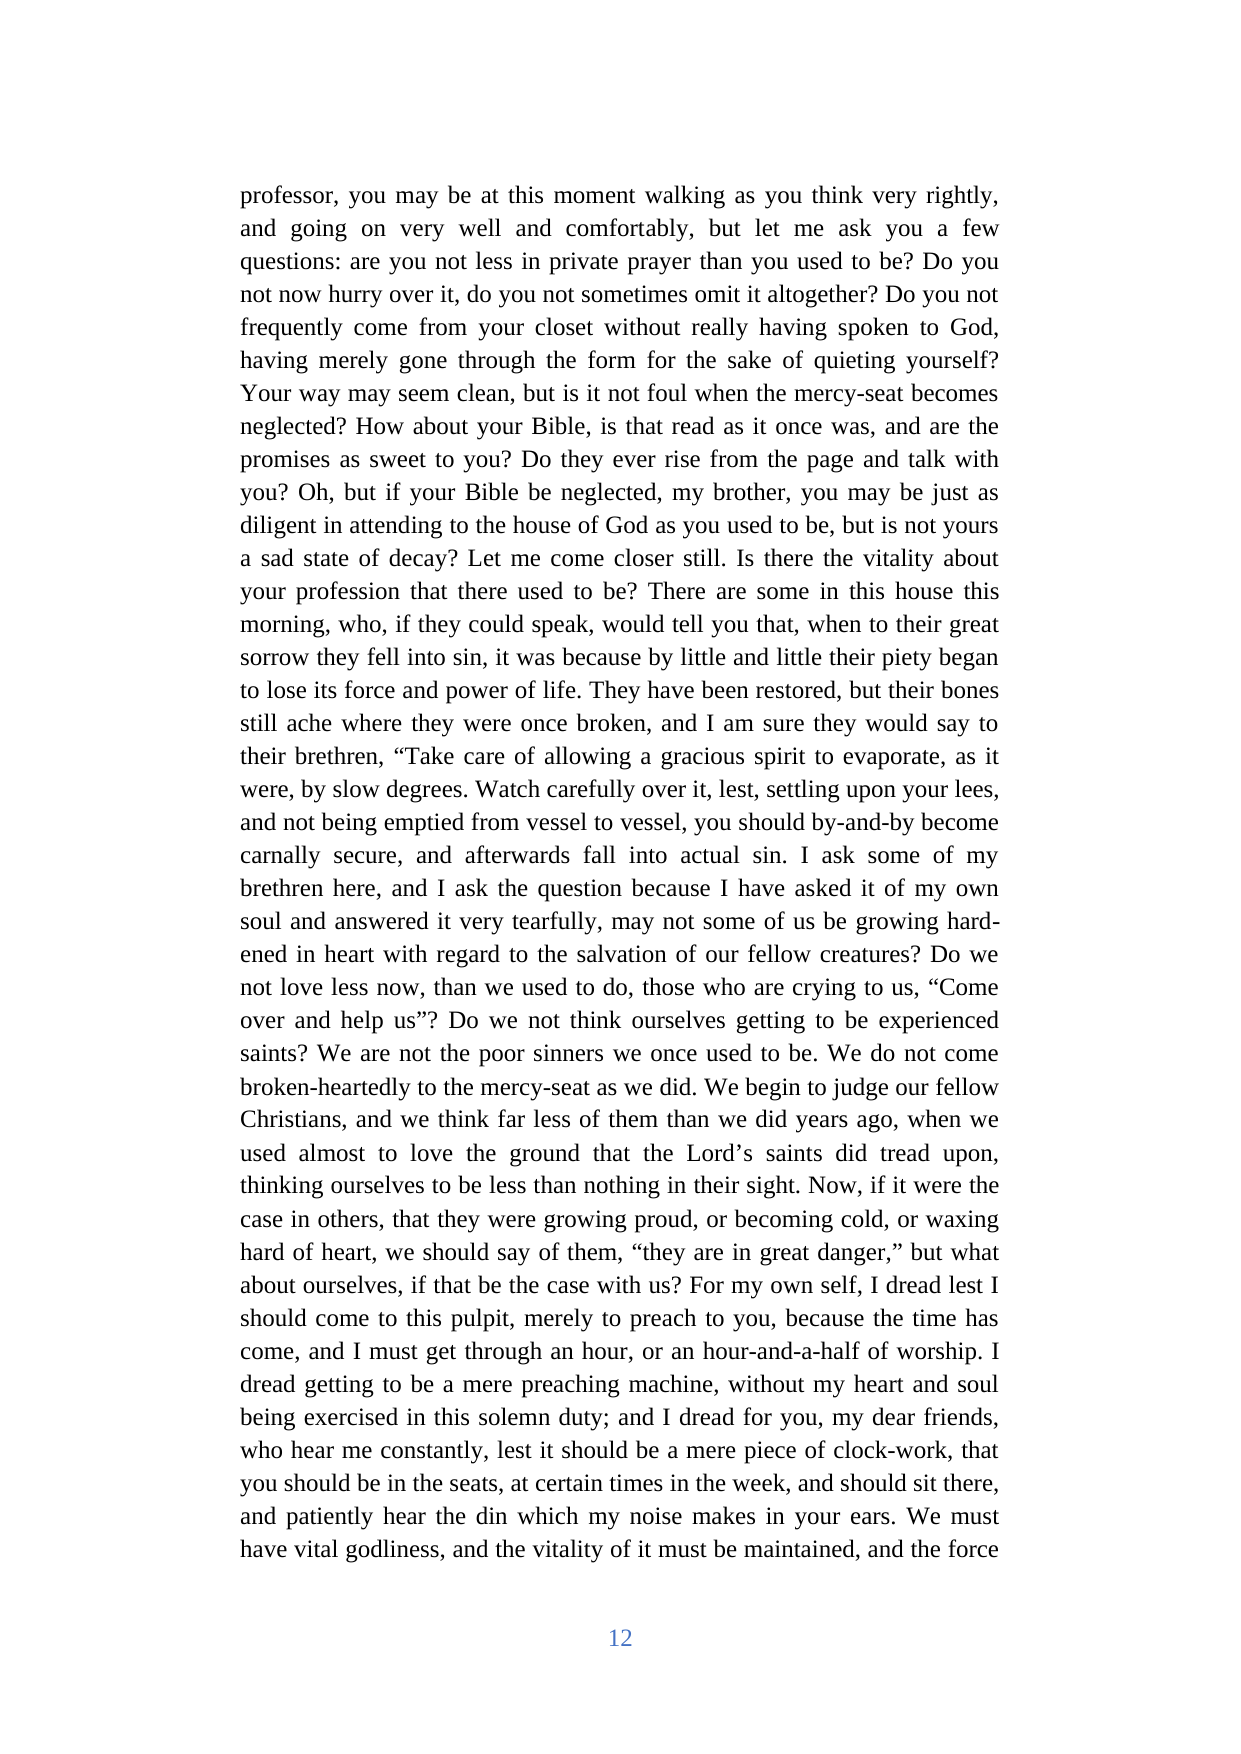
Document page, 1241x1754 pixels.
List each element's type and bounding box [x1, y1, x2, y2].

text [240, 180, 1000, 1563]
